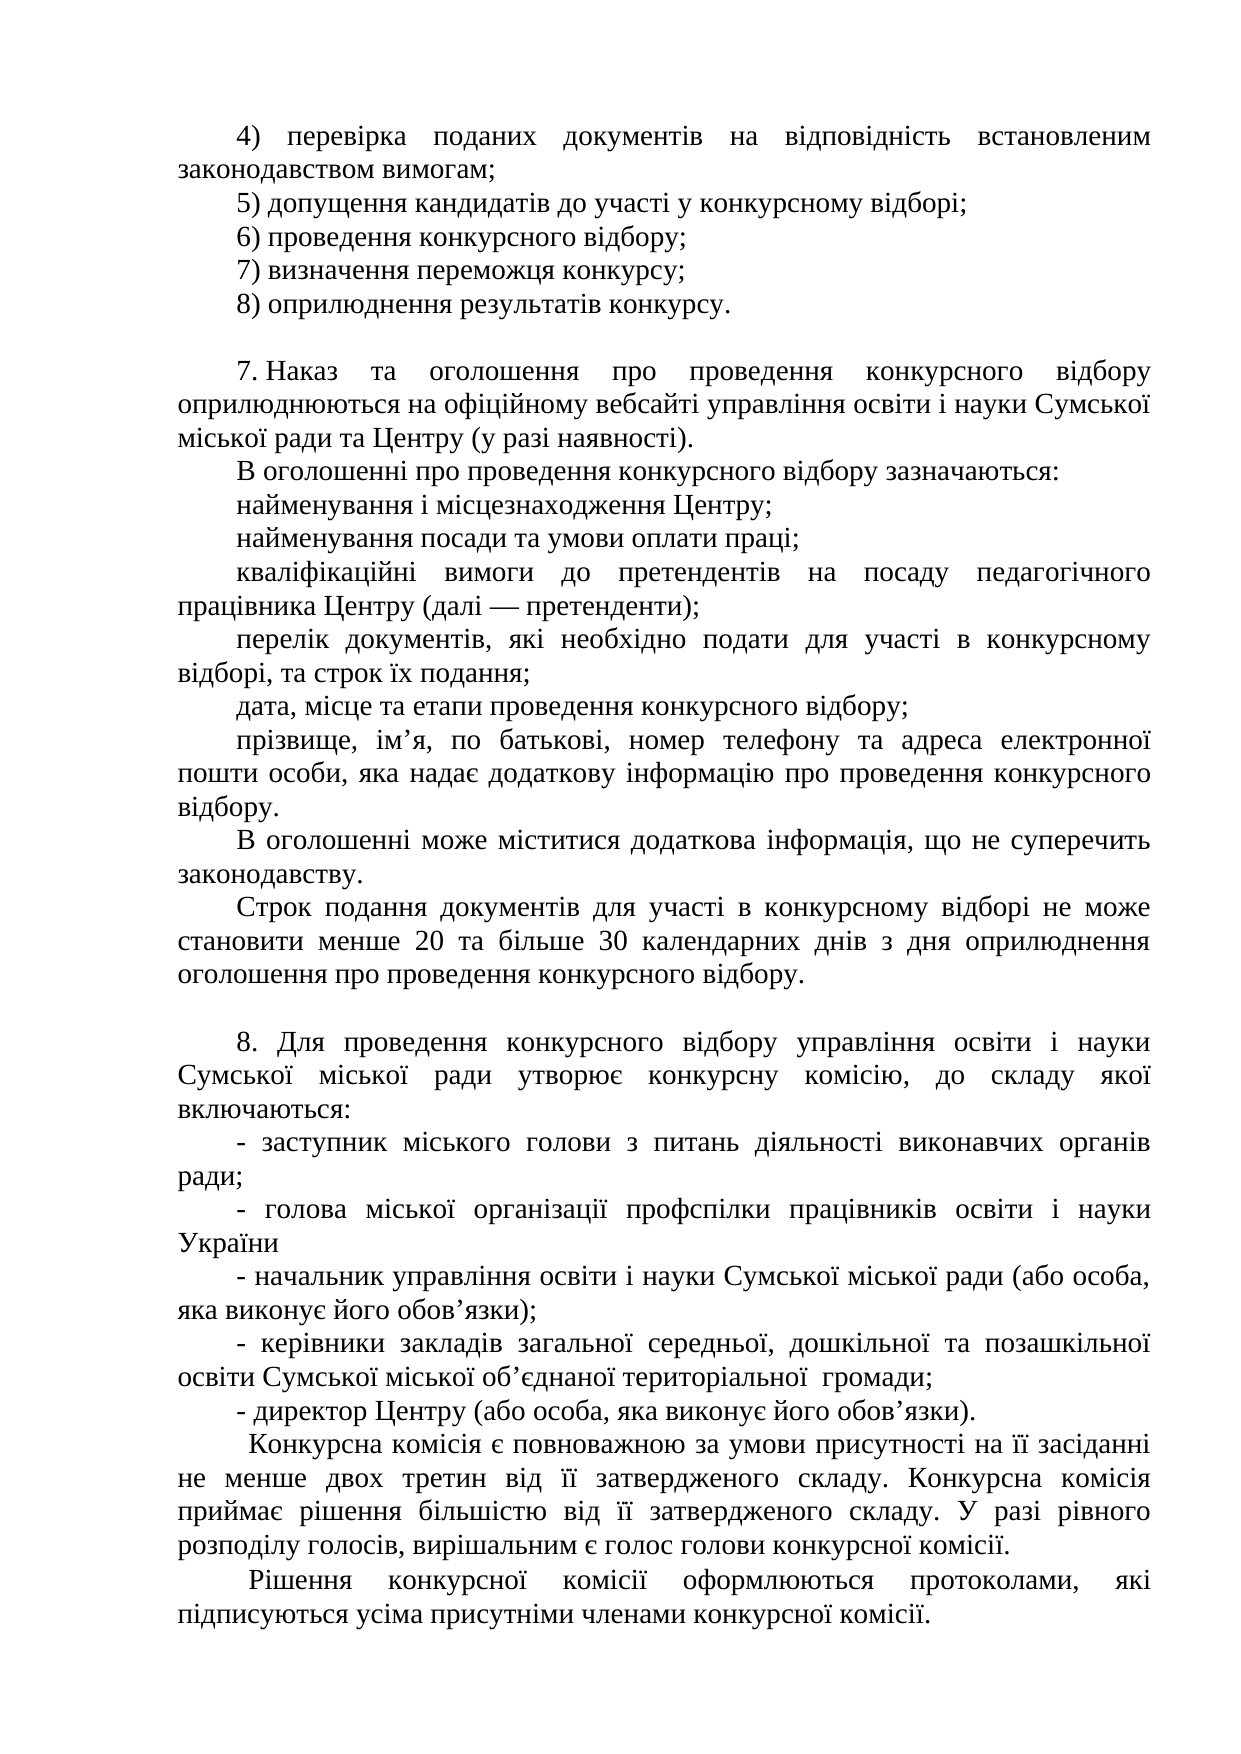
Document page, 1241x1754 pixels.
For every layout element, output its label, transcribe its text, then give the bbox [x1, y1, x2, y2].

text Рішення конкурсної комісії оформлюються протоколами, які підписуються усіма присутніми членами конкурсної комісії. [177, 1562, 1152, 1629]
text найменування посади та умови оплати праці; [177, 521, 1152, 554]
text - начальник управління освіти і науки Сумської міської ради (або особа, яка виконує його обов’язки); [177, 1258, 1152, 1326]
text 5) допущення кандидатів до участі у конкурсному відборі; [177, 185, 1152, 219]
text В оголошенні про проведення конкурсного відбору зазначаються: [177, 453, 1152, 487]
text 7) визначення переможця конкурсу; [177, 252, 1152, 286]
text кваліфікаційні вимоги до претендентів на посаду педагогічного працівника Центру (далі — претенденти); [177, 554, 1152, 621]
text 8. Для проведення конкурсного відбору управління освіти і науки Сумської міської ради утворює конкурсну комісію, до складу якої включаються: [177, 1024, 1152, 1124]
text 7. Наказ та оголошення про проведення конкурсного відбору оприлюднюються на офіційному вебсайті управління освіти і науки Сумської міської ради та Центру (у разі наявності). [177, 353, 1152, 453]
text - заступник міського голови з питань діяльності виконавчих органів ради; [177, 1124, 1152, 1191]
text дата, місце та етапи проведення конкурсного відбору; [177, 688, 1152, 722]
text - директор Центру (або особа, яка виконує його обов’язки). [177, 1393, 1152, 1426]
text 8) оприлюднення результатів конкурсу. [177, 286, 1152, 319]
text - голова міської організації профспілки працівників освіти і науки України [177, 1191, 1152, 1258]
text - керівники закладів загальної середньої, дошкільної та позашкільної освіти Сумської міської об’єднаної територіальної громади; [177, 1326, 1152, 1393]
text 4) перевірка поданих документів на відповідність встановленим законодавством вимогам; [177, 118, 1152, 185]
text В оголошенні може міститися додаткова інформація, що не суперечить законодавству. [177, 822, 1152, 889]
text 6) проведення конкурсного відбору; [177, 219, 1152, 252]
text Конкурсна комісія є повноважною за умови присутності на її засіданні не менше двох третин від її затвердженого складу. Конкурсна комісія приймає рішення більшістю від її затвердженого складу. У разі рівного розподілу голосів, вирішальним є голос голови конкурсної комісії. [177, 1426, 1152, 1560]
text прізвище, ім’я, по батькові, номер телефону та адреса електронної пошти особи, яка надає додаткову інформацію про проведення конкурсного відбору. [177, 722, 1152, 822]
text Строк подання документів для участі в конкурсному відборі не може становити менше 20 та більше 30 календарних днів з дня оприлюднення оголошення про проведення конкурсного відбору. [177, 889, 1152, 990]
text перелік документів, які необхідно подати для участі в конкурсному відборі, та строк їх подання; [177, 621, 1152, 688]
text найменування і місцезнаходження Центру; [177, 487, 1152, 521]
